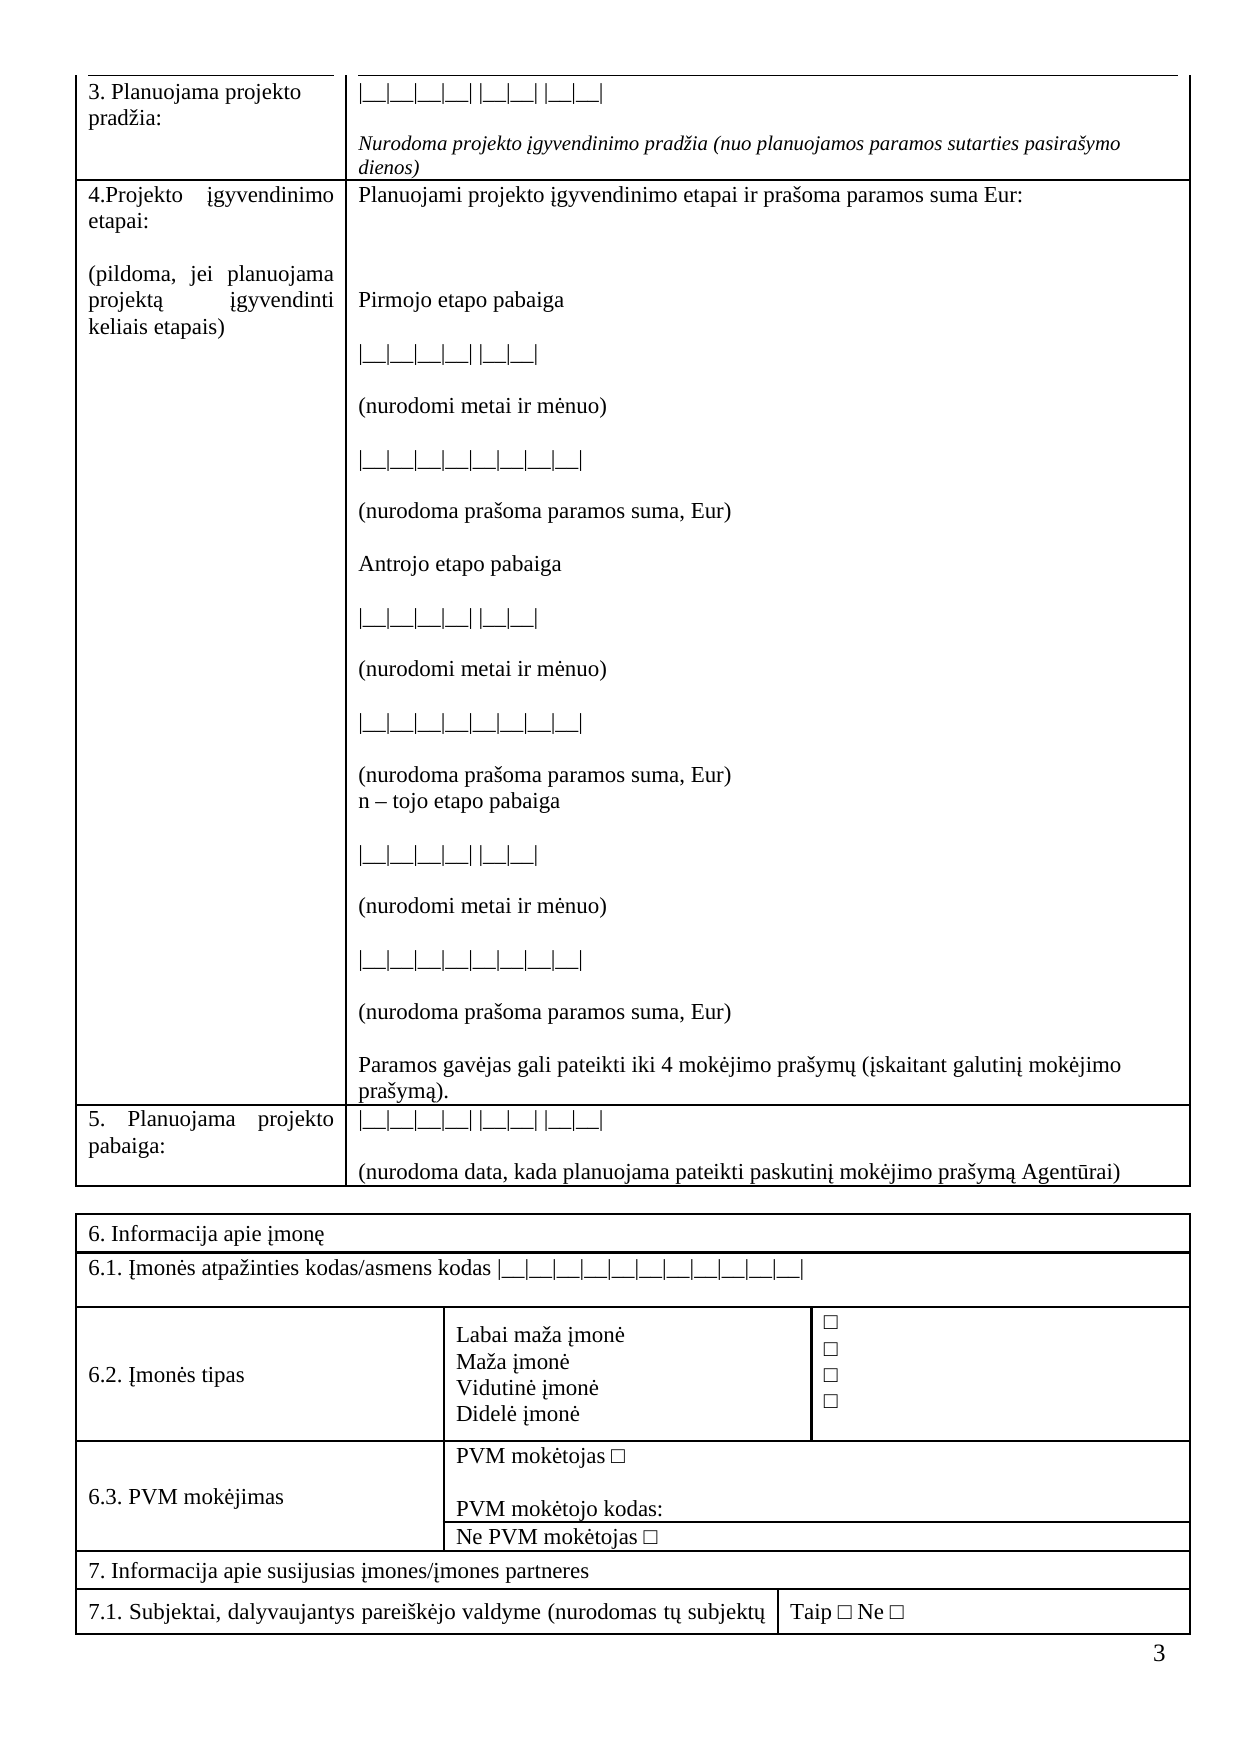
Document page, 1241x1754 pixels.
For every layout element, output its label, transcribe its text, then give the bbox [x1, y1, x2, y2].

table_cell 7. Informacija apie susijusias įmones/įmones partneres [77, 1552, 1189, 1588]
table_cell □ □ □ □ [813, 1308, 1189, 1440]
table_cell |__|__|__|__| |__|__| |__|__| (nurodoma data, kada planuojama pateikti paskutinį mokėjimo prašymą Agentūrai) [347, 1106, 1189, 1184]
table_cell 6.3. PVM mokėjimas [77, 1442, 443, 1550]
table_cell 4.Projekto įgyvendinimo etapai: (pildoma, jei planuojama projektą įgyvendinti keliais etapais) [77, 181, 345, 1103]
table_cell Planuojami projekto įgyvendinimo etapai ir prašoma paramos suma Eur: Pirmojo etapo pabaiga |__|__|__|__| |__|__| (nurodomi metai ir mėnuo) |__|__|__|__|__|__|__|__| (nurodoma prašoma paramos suma, Eur) Antrojo etapo pabaiga |__|__|__|__| |__|__| (nurodomi metai ir mėnuo) |__|__|__|__|__|__|__|__| (nurodoma prašoma paramos suma, Eur) n – tojo etapo pabaiga |__|__|__|__| |__|__| (nurodomi metai ir mėnuo) |__|__|__|__|__|__|__|__| (nurodoma prašoma paramos suma, Eur) Paramos gavėjas gali pateikti iki 4 mokėjimo prašymų (įskaitant galutinį mokėjimo prašymą). [347, 181, 1189, 1103]
table_header 6. Informacija apie įmonę [77, 1215, 1189, 1251]
table_cell Labai maža įmonė Maža įmonė Vidutinė įmonė Didelė įmonė [445, 1308, 810, 1440]
table_header 3. Planuojama projekto pradžia: [77, 75, 345, 179]
table_cell 6.2. Įmonės tipas [77, 1308, 443, 1440]
table_cell Ne PVM mokėtojas □ [445, 1523, 1189, 1550]
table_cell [77, 1590, 777, 1632]
table_cell Taip □ Ne □ [779, 1590, 1189, 1632]
table_header |__|__|__|__| |__|__| |__|__| Nurodoma projekto įgyvendinimo pradžia (nuo planuojamos paramos sutarties pasirašymo dienos) [347, 75, 1189, 179]
table_cell 5. Planuojama projekto pabaiga: [77, 1106, 345, 1184]
table_cell 6.1. Įmonės atpažinties kodas/asmens kodas |__|__|__|__|__|__|__|__|__|__|__| [77, 1254, 1189, 1306]
table_cell PVM mokėtojas □ PVM mokėtojo kodas: [445, 1442, 1189, 1521]
